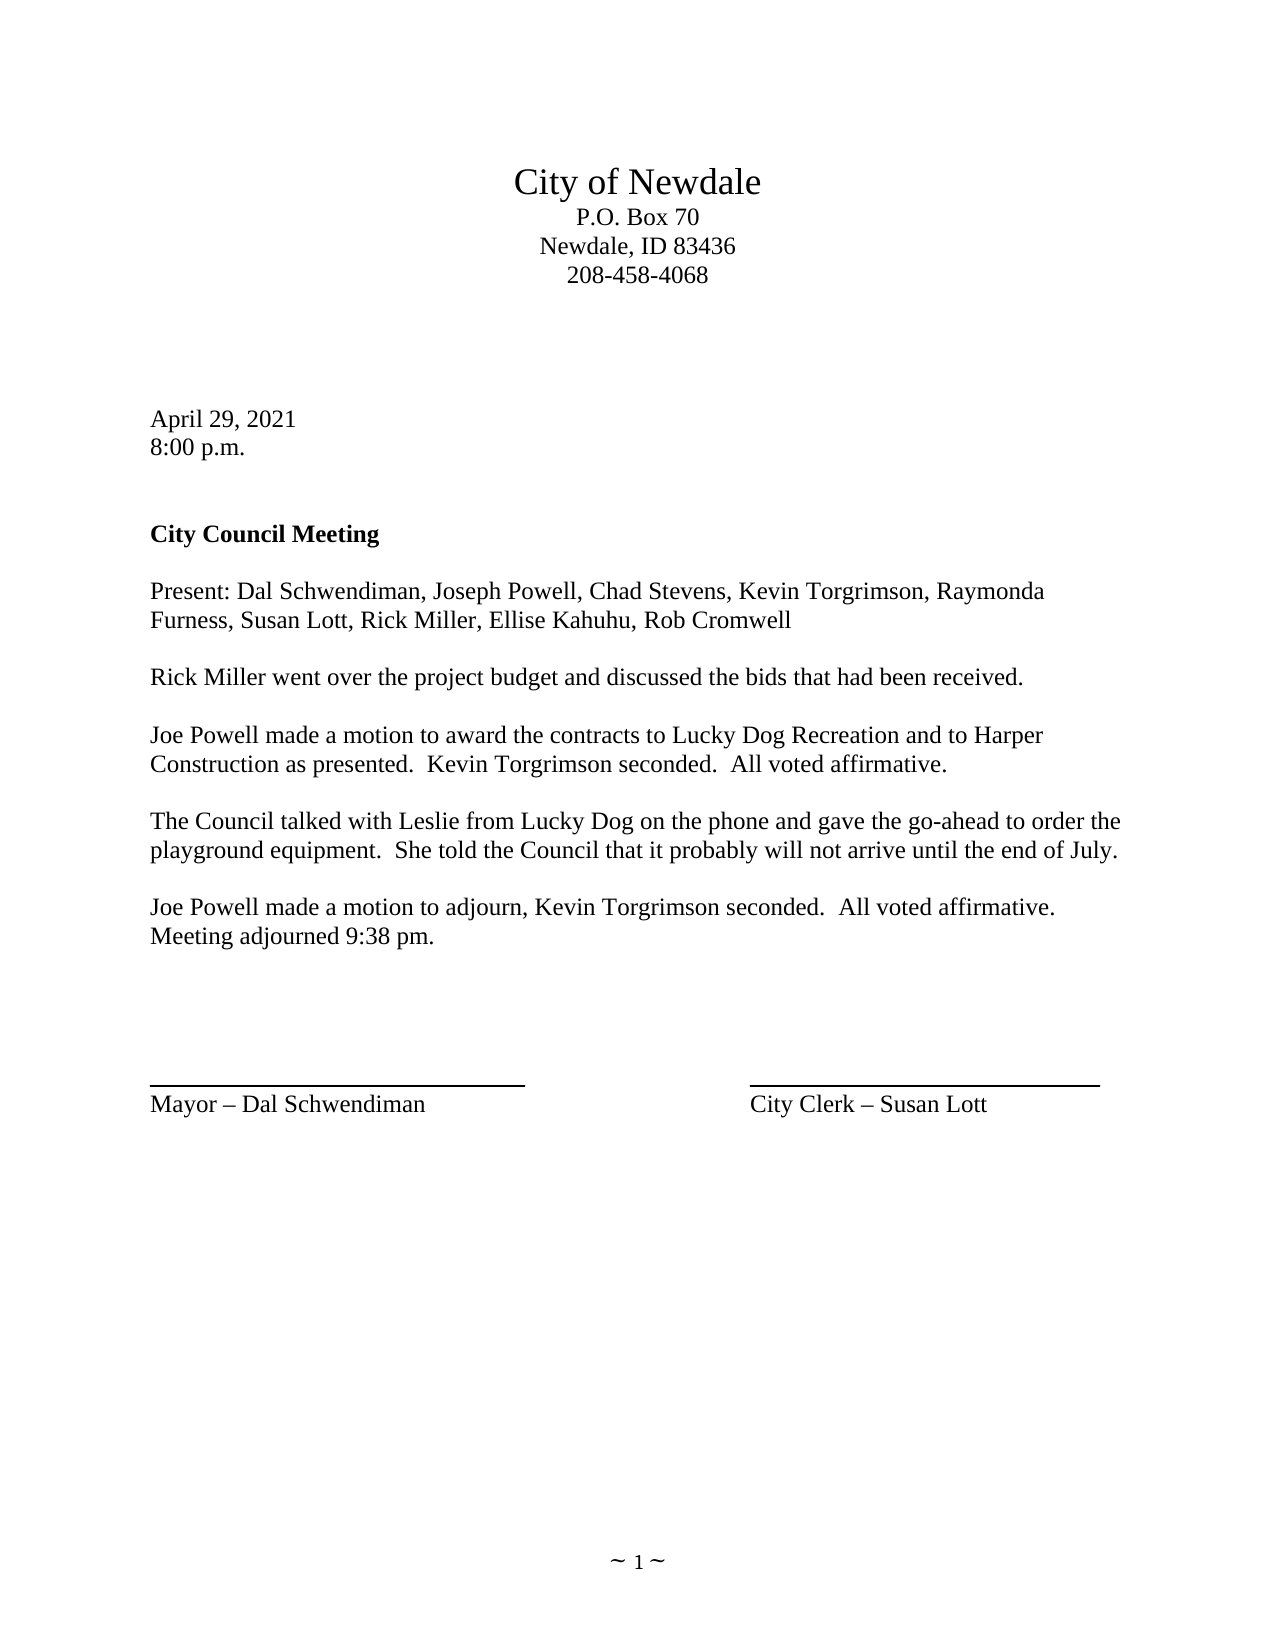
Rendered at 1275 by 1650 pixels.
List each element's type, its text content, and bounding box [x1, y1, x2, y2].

text Joe Powell made a motion to adjourn, Kevin Torgrimson seconded. All voted affirmative. Meeting adjourned 9:38 pm. [150, 892, 1125, 950]
text The Council talked with Leslie from Lucky Dog on the phone and gave the go-ahead to order the playground equipment. She told the Council that it probably will not arrive until the end of July. [150, 806, 1125, 864]
text City of Newdale [150, 159, 1125, 202]
text April 29, 2021 8:00 p.m. City Council Meeting Present: Dal Schwendiman, Joseph Powell, Chad Stevens, Kevin Torgrimson, Raymonda Furness, Susan Lott, Rick Miller, Ellise Kahuhu, Rob Cromwell [150, 404, 1125, 634]
text Newdale, ID 83436 [150, 231, 1125, 260]
text Joe Powell made a motion to award the contracts to Lucky Dog Recreation and to Harper Construction as presented. Kevin Torgrimson seconded. All voted affirmative. [150, 720, 1125, 777]
text P.O. Box 70 [150, 202, 1125, 231]
text ______________________________ ____________________________ [150, 1060, 1125, 1089]
text Mayor – Dal Schwendiman City Clerk – Susan Lott [150, 1089, 1125, 1118]
text Rick Miller went over the project budget and discussed the bids that had been received. [150, 634, 1125, 691]
text 208-458-4068 [150, 260, 1125, 289]
